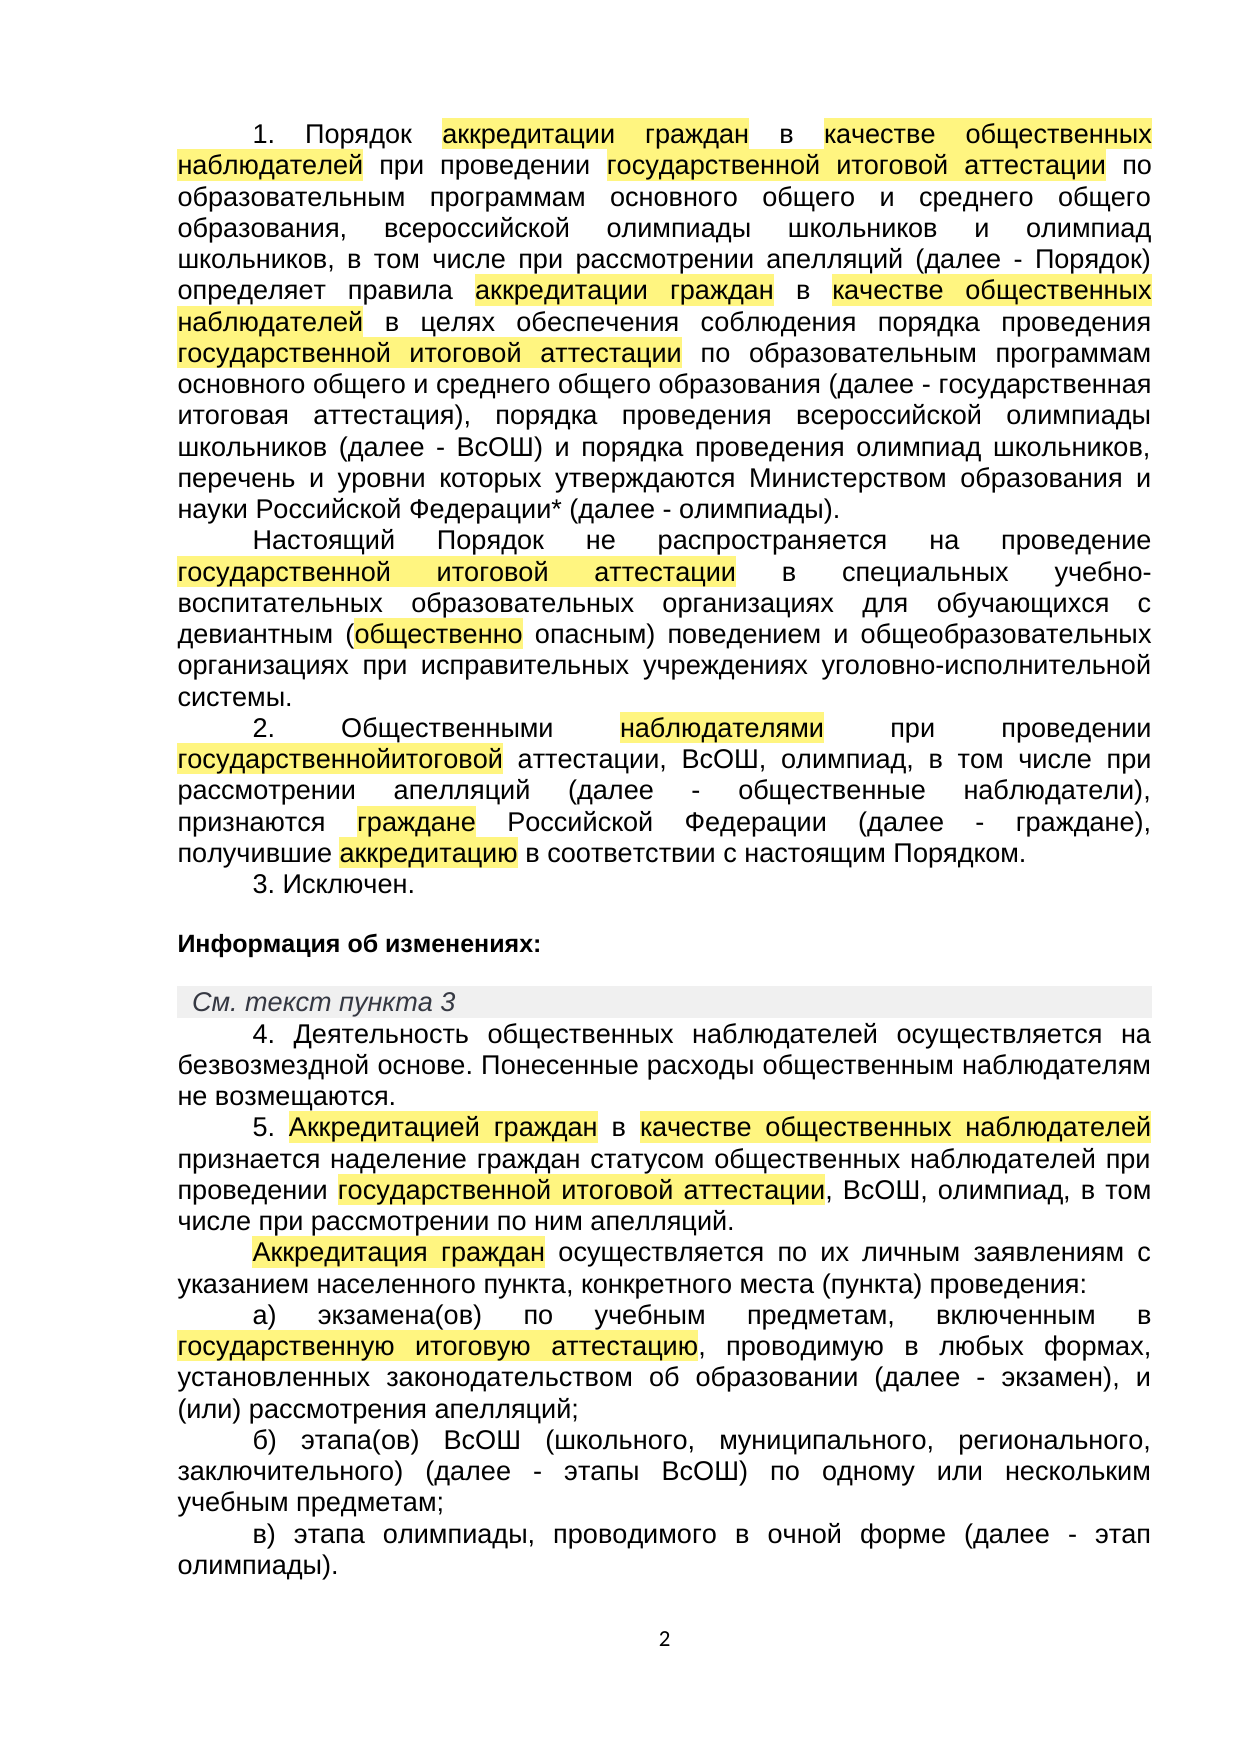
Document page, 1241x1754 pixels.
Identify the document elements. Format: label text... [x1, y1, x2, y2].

text 4. Деятельность общественных наблюдателей осуществляется на безвозмездной основе. Понесенные расходы общественным наблюдателям не возмещаются. [177, 1018, 1152, 1111]
text Аккредитация граждан осуществляется по их личным заявлениям с указанием населенного пункта, конкретного места (пункта) проведения: [177, 1236, 1152, 1299]
text 2. Общественными наблюдателями при проведении государственнойитоговой аттестации, ВсОШ, олимпиад, в том числе при рассмотрении апелляций (далее - общественные наблюдатели), признаются граждане Российской Федерации (далее - граждане), получившие аккредитацию в соответствии с настоящим Порядком. [177, 712, 1152, 868]
text б) этапа(ов) ВсОШ (школьного, муниципального, регионального, заключительного) (далее - этапы ВсОШ) по одному или нескольким учебным предметам; [177, 1424, 1152, 1518]
text 1. Порядок аккредитации граждан в качестве общественных наблюдателей при проведении государственной итоговой аттестации по образовательным программам основного общего и среднего общего образования, всероссийской олимпиады школьников и олимпиад школьников, в том числе при рассмотрении апелляций (далее - Порядок) определяет правила аккредитации граждан в качестве общественных наблюдателей в целях обеспечения соблюдения порядка проведения государственной итоговой аттестации по образовательным программам основного общего и среднего общего образования (далее - государственная итоговая аттестация), порядка проведения всероссийской олимпиады школьников (далее - ВсОШ) и порядка проведения олимпиад школьников, перечень и уровни которых утверждаются Министерством образования и науки Российской Федерации* (далее - олимпиады). [177, 118, 1152, 524]
text в) этапа олимпиады, проводимого в очной форме (далее - этап олимпиады). [177, 1518, 1152, 1580]
text Настоящий Порядок не распространяется на проведение государственной итоговой аттестации в специальных учебно-воспитательных образовательных организациях для обучающихся с девиантным (общественно опасным) поведением и общеобразовательных организациях при исправительных учреждениях уголовно-исполнительной системы. [177, 524, 1152, 712]
text а) экзамена(ов) по учебным предметам, включенным в государственную итоговую аттестацию, проводимую в любых формах, установленных законодательством об образовании (далее - экзамен), и (или) рассмотрения апелляций; [177, 1299, 1152, 1424]
text 3. Исключен. [177, 868, 1152, 899]
text См. текст пункта 3 [177, 986, 1152, 1018]
text Информация об изменениях: [177, 928, 1152, 957]
text 5. Аккредитацией граждан в качестве общественных наблюдателей признается наделение граждан статусом общественных наблюдателей при проведении государственной итоговой аттестации, ВсОШ, олимпиад, в том числе при рассмотрении по ним апелляций. [177, 1111, 1152, 1236]
